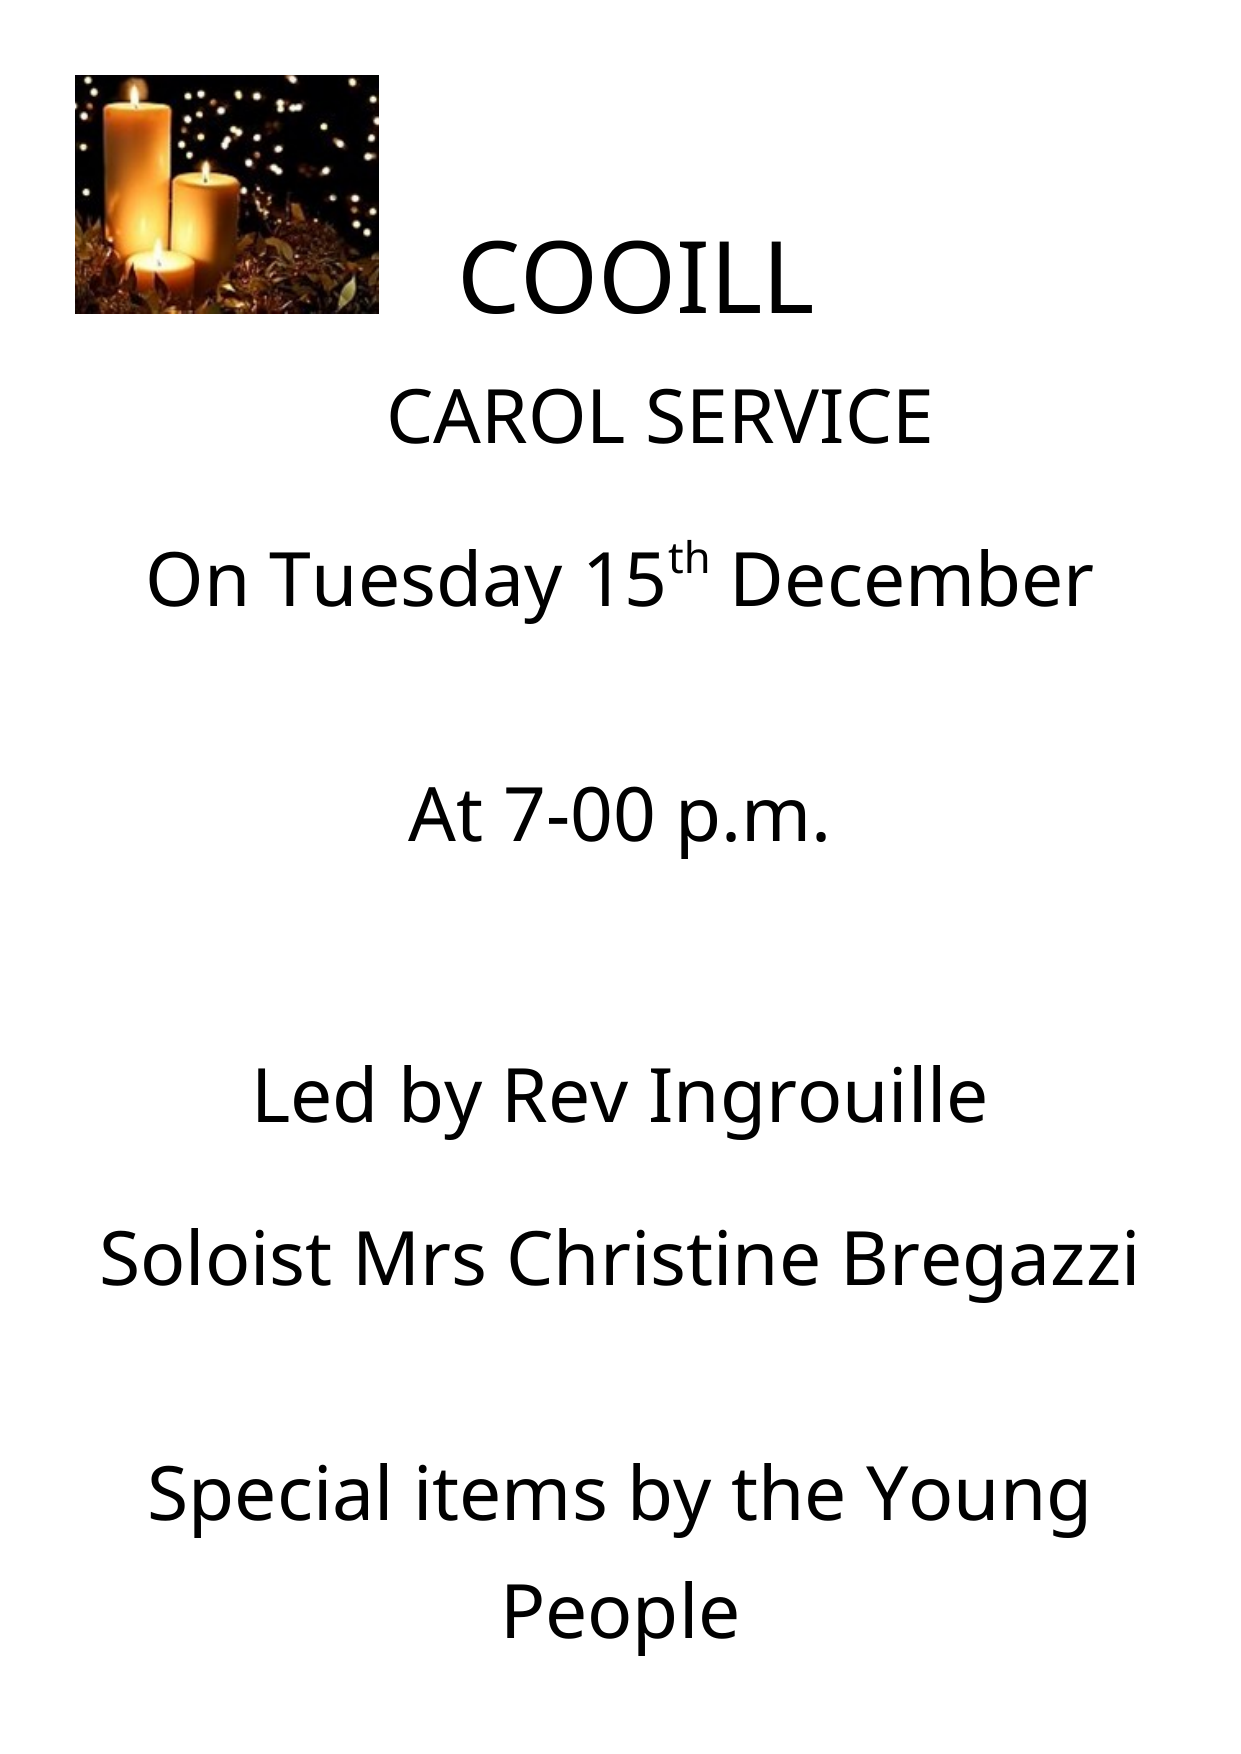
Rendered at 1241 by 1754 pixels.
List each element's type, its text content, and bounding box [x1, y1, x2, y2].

text Soloist Mrs Christine Bregazzi [75, 1205, 1165, 1308]
text Led by Rev Ingrouille [75, 1042, 1165, 1144]
picture [75, 75, 379, 314]
text On Tuesday 15th December [75, 527, 1165, 629]
text COOILL [75, 75, 1165, 343]
text CAROL SERVICE [75, 363, 1165, 466]
text At 7-00 p.m. [75, 762, 1165, 864]
text Special items by the Young People [75, 1440, 1165, 1660]
